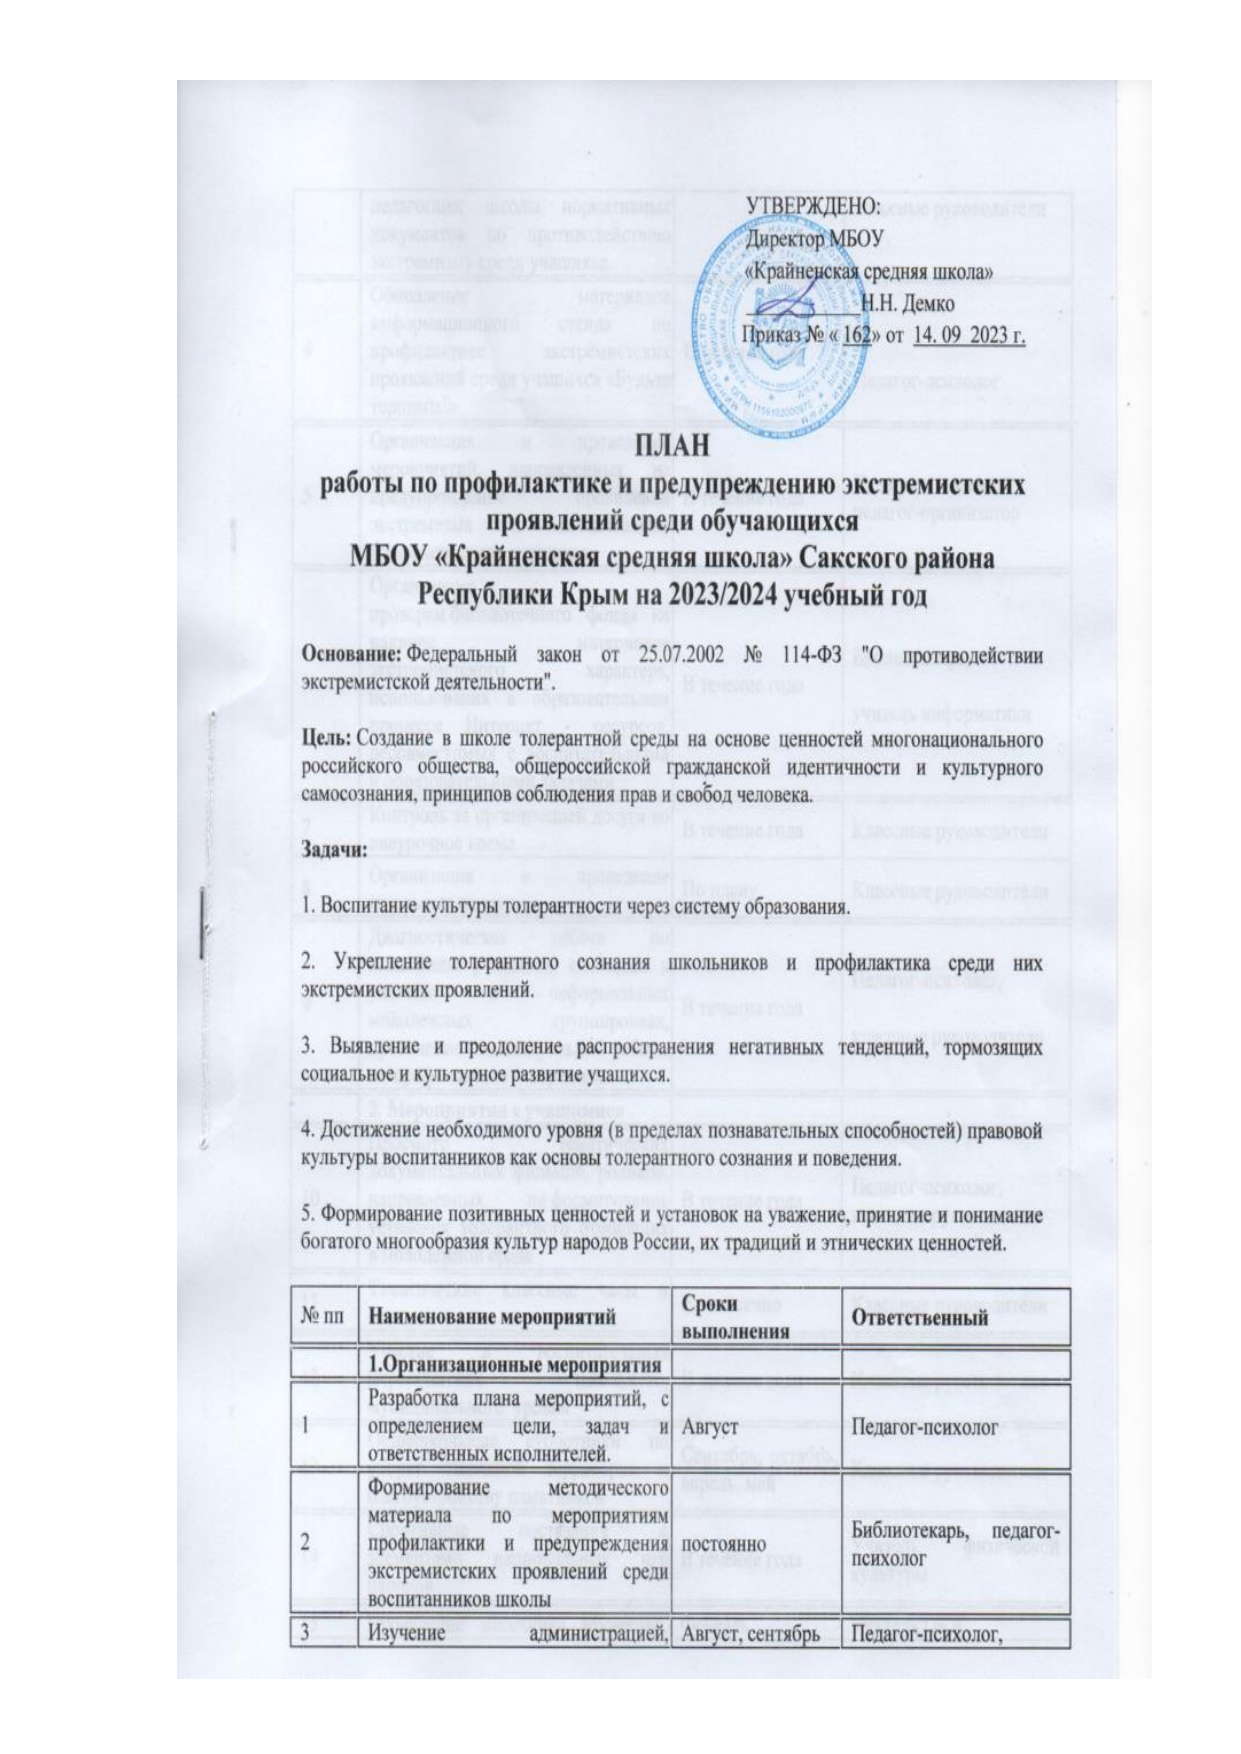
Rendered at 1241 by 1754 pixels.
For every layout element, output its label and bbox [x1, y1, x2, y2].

picture [177, 80, 1152, 1679]
